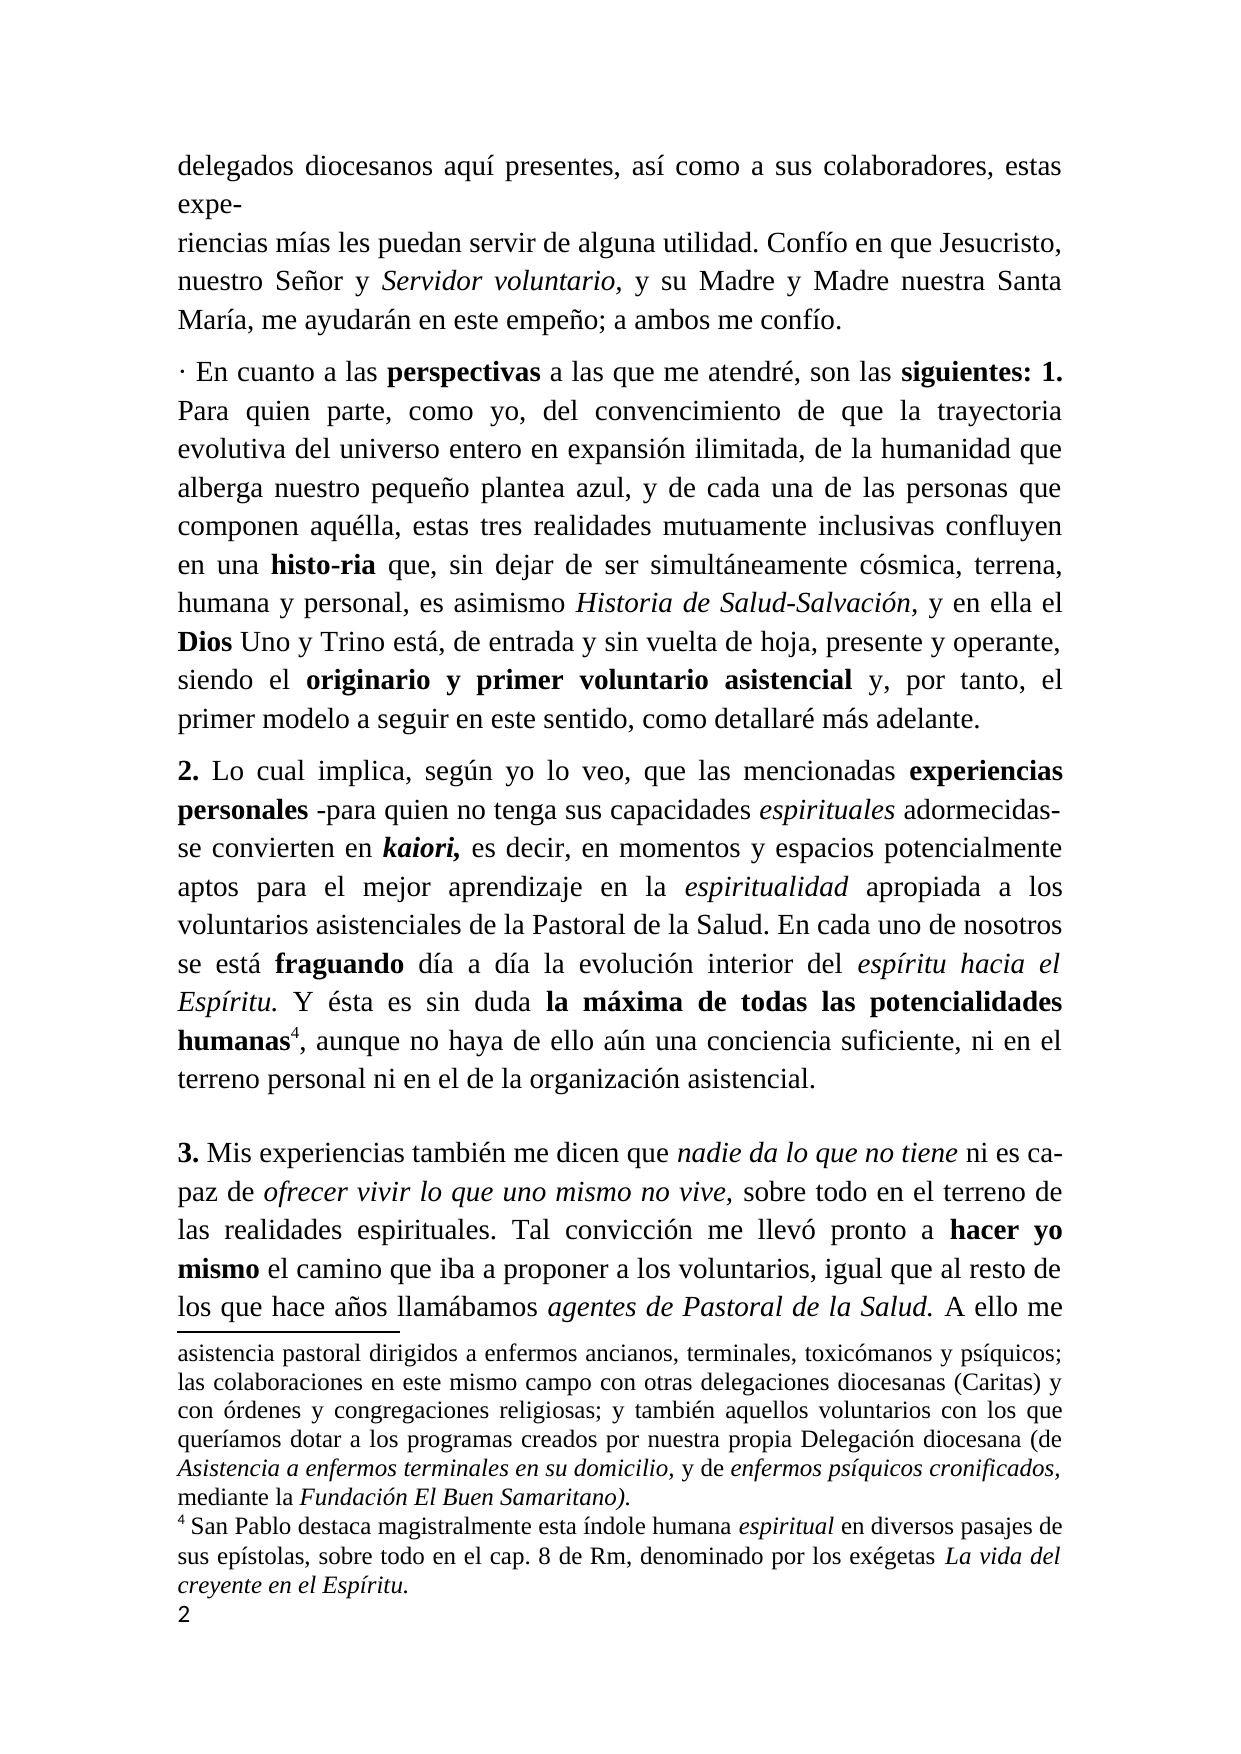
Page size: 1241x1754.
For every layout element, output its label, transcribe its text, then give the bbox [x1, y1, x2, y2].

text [177, 148, 1063, 220]
text 2. Lo cual implica, según yo lo veo, que las mencionadas experiencias personales -para quien no tenga sus capacidades espirituales adormecidas- se convierten en kaiori, es decir, en momentos y espacios potencialmente aptos para el mejor aprendizaje en la espiritualidad apropiada a los voluntarios asistenciales de la Pastoral de la Salud. En cada uno de nosotros se está fraguando día a día la evolución interior del espíritu hacia el Espíritu. Y ésta es sin duda la máxima de todas las potencialidades humanas, aunque no haya de ello aún una conciencia suficiente, ni en el terreno personal ni en el de la organización asistencial. [177, 753, 1063, 1095]
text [177, 1135, 1063, 1323]
text riencias mías les puedan servir de alguna utilidad. Confío en que Jesucristo, nuestro Señor y Servidor voluntario, y su Madre y Madre nuestra Santa María, me ayudarán en este empeño; a ambos me confío. [177, 225, 1063, 335]
text · En cuanto a las perspectivas a las que me atendré, son las siguientes: 1. Para quien parte, como yo, del convencimiento de que la trayectoria evolutiva del universo entero en expansión ilimitada, de la humanidad que alberga nuestro pequeño plantea azul, y de cada una de las personas que componen aquélla, estas tres realidades mutuamente inclusivas confluyen en una histo-ria que, sin dejar de ser simultáneamente cósmica, terrena, humana y personal, es asimismo Historia de Salud-Salvación, y en ella el Dios Uno y Trino está, de entrada y sin vuelta de hoja, presente y operante, siendo el originario y primer voluntario asistencial y, por tanto, el primer modelo a seguir en este sentido, como detallaré más adelante. [177, 354, 1063, 734]
